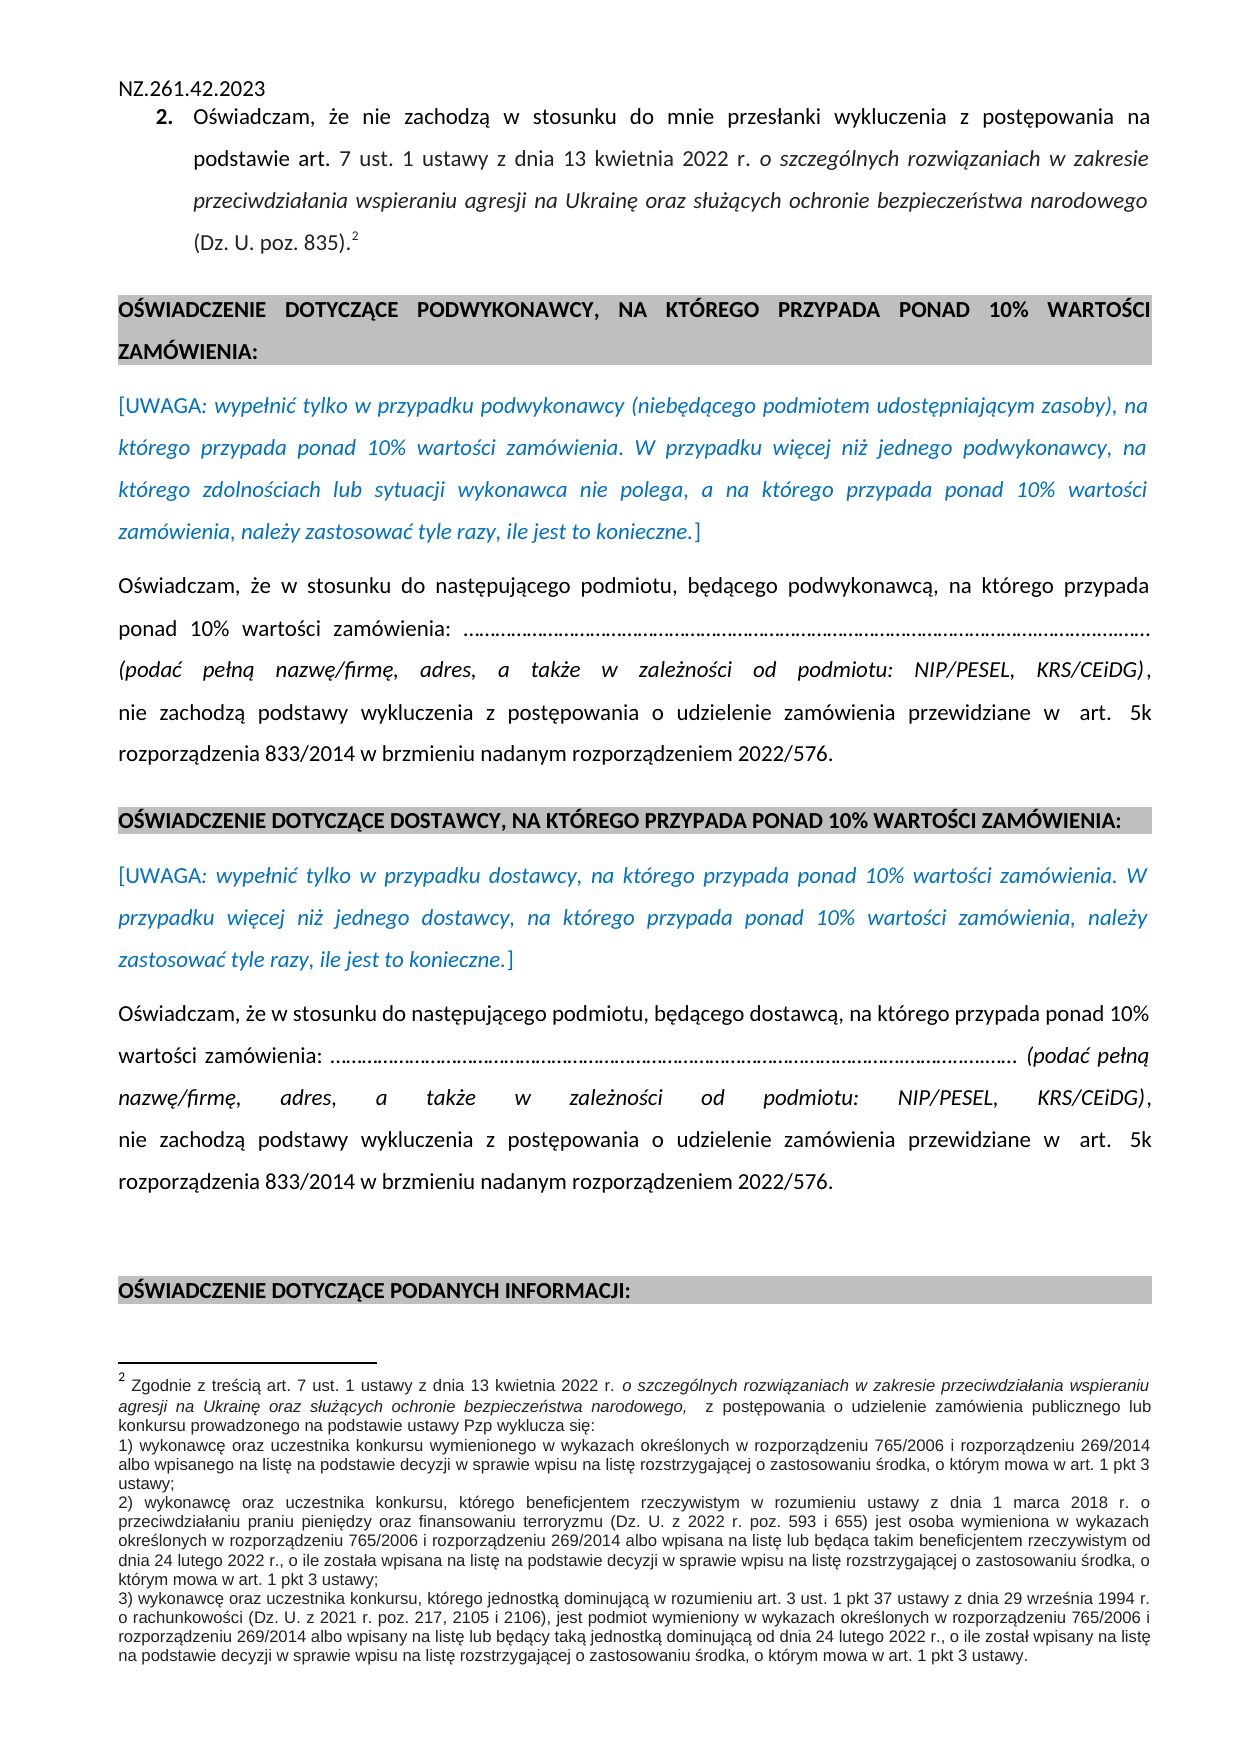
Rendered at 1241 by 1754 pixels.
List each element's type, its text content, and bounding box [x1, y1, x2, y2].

text OŚWIADCZENIE DOTYCZĄCE PODANYCH INFORMACJI: [118, 1276, 1152, 1304]
text OŚWIADCZENIE DOTYCZĄCE PODWYKONAWCY, NA KTÓREGO PRZYPADA PONAD 10% WARTOŚCI ZAMÓWIENIA: [118, 295, 1152, 365]
text Oświadczam, że w stosunku do następującego podmiotu, będącego dostawcą, na którego przypada ponad 10% wartości zamówienia: ……………………………………………………………………………………………….………..….…… (podać pełną nazwę/firmę, adres, a także w zależności od podmiotu: NIP/PESEL, KRS/CEiDG), nie zachodzą podstawy wykluczenia z postępowania o udzielenie zamówienia przewidziane w art. 5k rozporządzenia 833/2014 w brzmieniu nadanym rozporządzeniem 2022/576. [118, 999, 1152, 1195]
text [UWAGA: wypełnić tylko w przypadku dostawcy, na którego przypada ponad 10% wartości zamówienia. W przypadku więcej niż jednego dostawcy, na którego przypada ponad 10% wartości zamówienia, należy zastosować tyle razy, ile jest to konieczne.] [118, 861, 1152, 973]
text OŚWIADCZENIE DOTYCZĄCE DOSTAWCY, NA KTÓREGO PRZYPADA PONAD 10% WARTOŚCI ZAMÓWIENIA: [118, 807, 1152, 834]
list Oświadczam, że nie zachodzą w stosunku do mnie przesłanki wykluczenia z postępowania na podstawie art. 7 ust. 1 ustawy z dnia 13 kwietnia 2022 r. o szczególnych rozwiązaniach w zakresie przeciwdziałania wspieraniu agresji na Ukrainę oraz służących ochronie bezpieczeństwa narodowego (Dz. U. poz. 835). [156, 102, 1152, 256]
text [UWAGA: wypełnić tylko w przypadku podwykonawcy (niebędącego podmiotem udostępniającym zasoby), na którego przypada ponad 10% wartości zamówienia. W przypadku więcej niż jednego podwykonawcy, na którego zdolnościach lub sytuacji wykonawca nie polega, a na którego przypada ponad 10% wartości zamówienia, należy zastosować tyle razy, ile jest to konieczne.] [118, 391, 1152, 545]
text Oświadczam, że w stosunku do następującego podmiotu, będącego podwykonawcą, na którego przypada ponad 10% wartości zamówienia: ……………………………………………………………………………………………….………..….…… (podać pełną nazwę/firmę, adres, a także w zależności od podmiotu: NIP/PESEL, KRS/CEiDG), nie zachodzą podstawy wykluczenia z postępowania o udzielenie zamówienia przewidziane w art. 5k rozporządzenia 833/2014 w brzmieniu nadanym rozporządzeniem 2022/576. [118, 572, 1152, 768]
